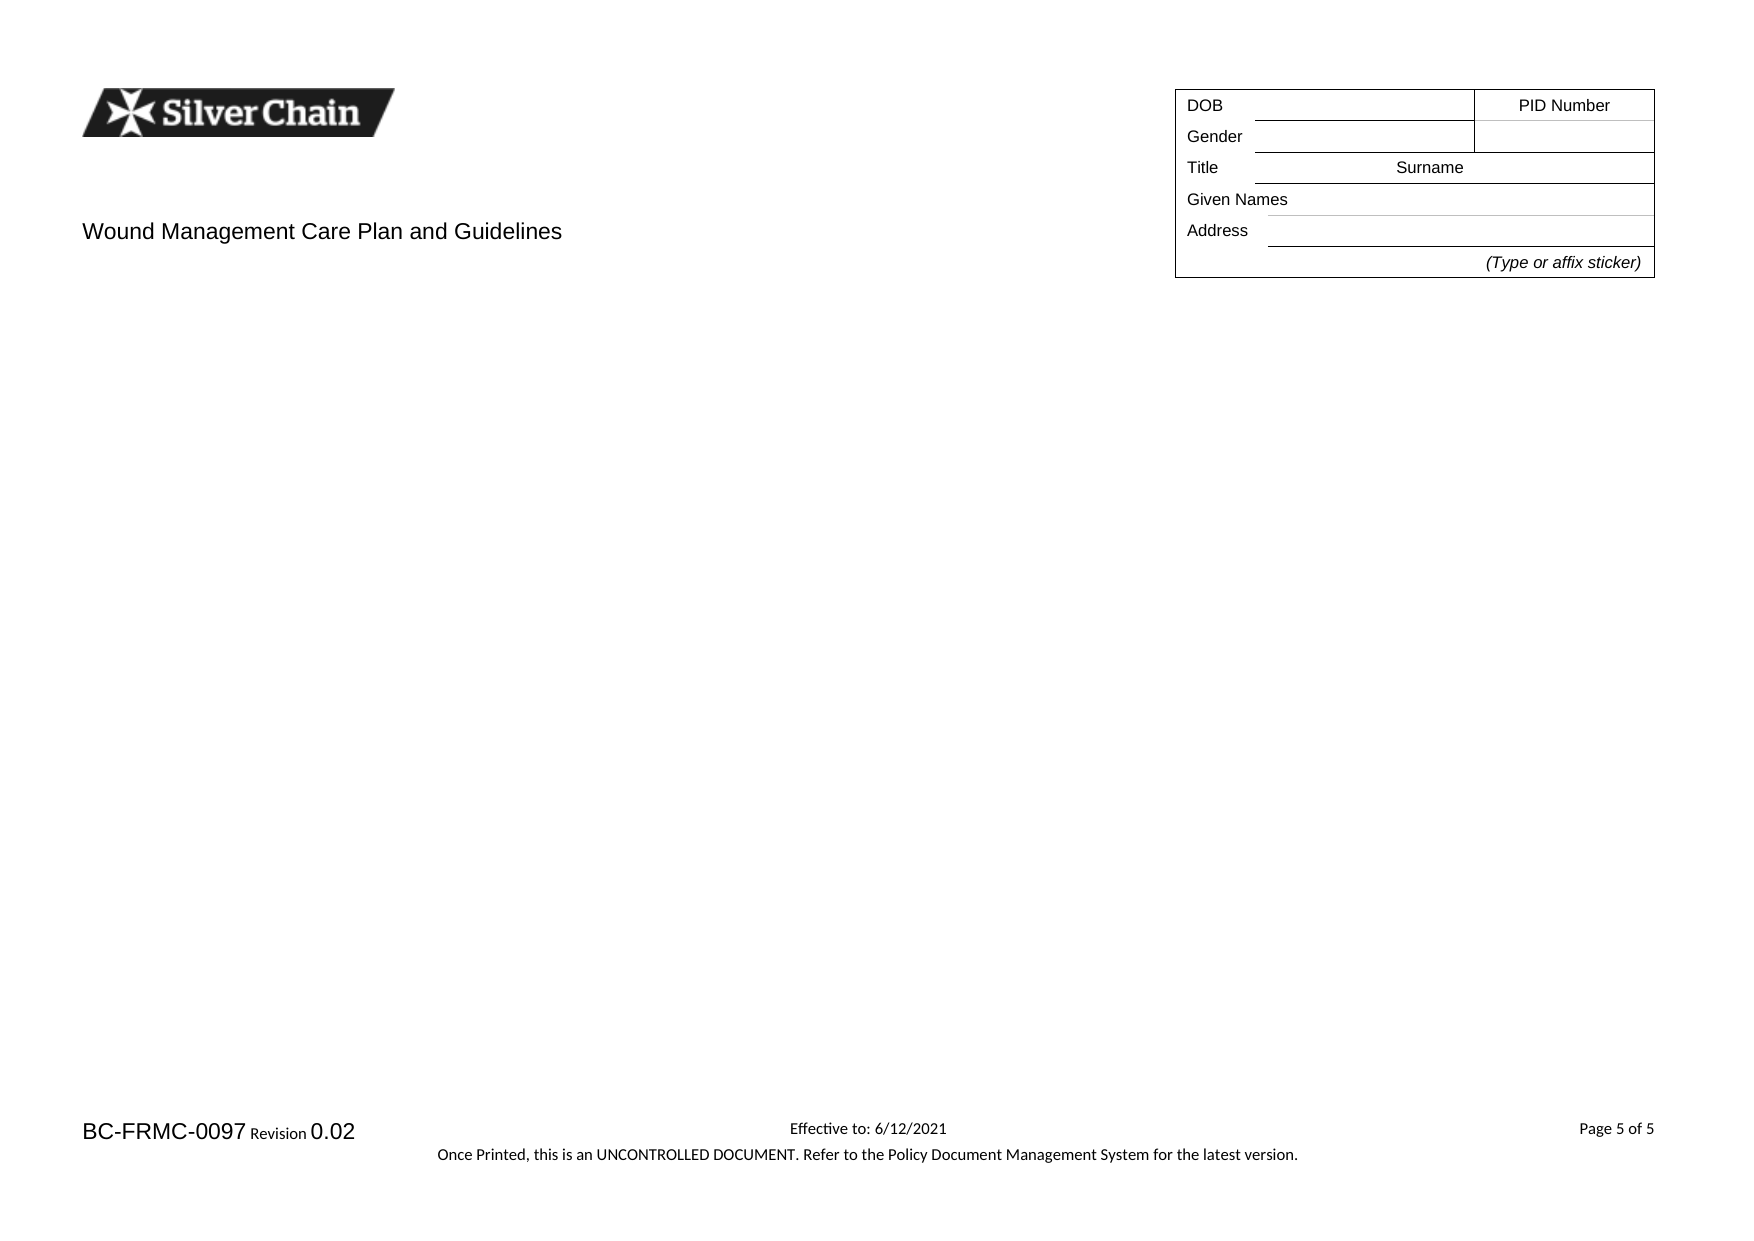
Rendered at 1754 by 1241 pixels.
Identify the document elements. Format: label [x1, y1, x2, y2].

picture [82, 88, 395, 137]
